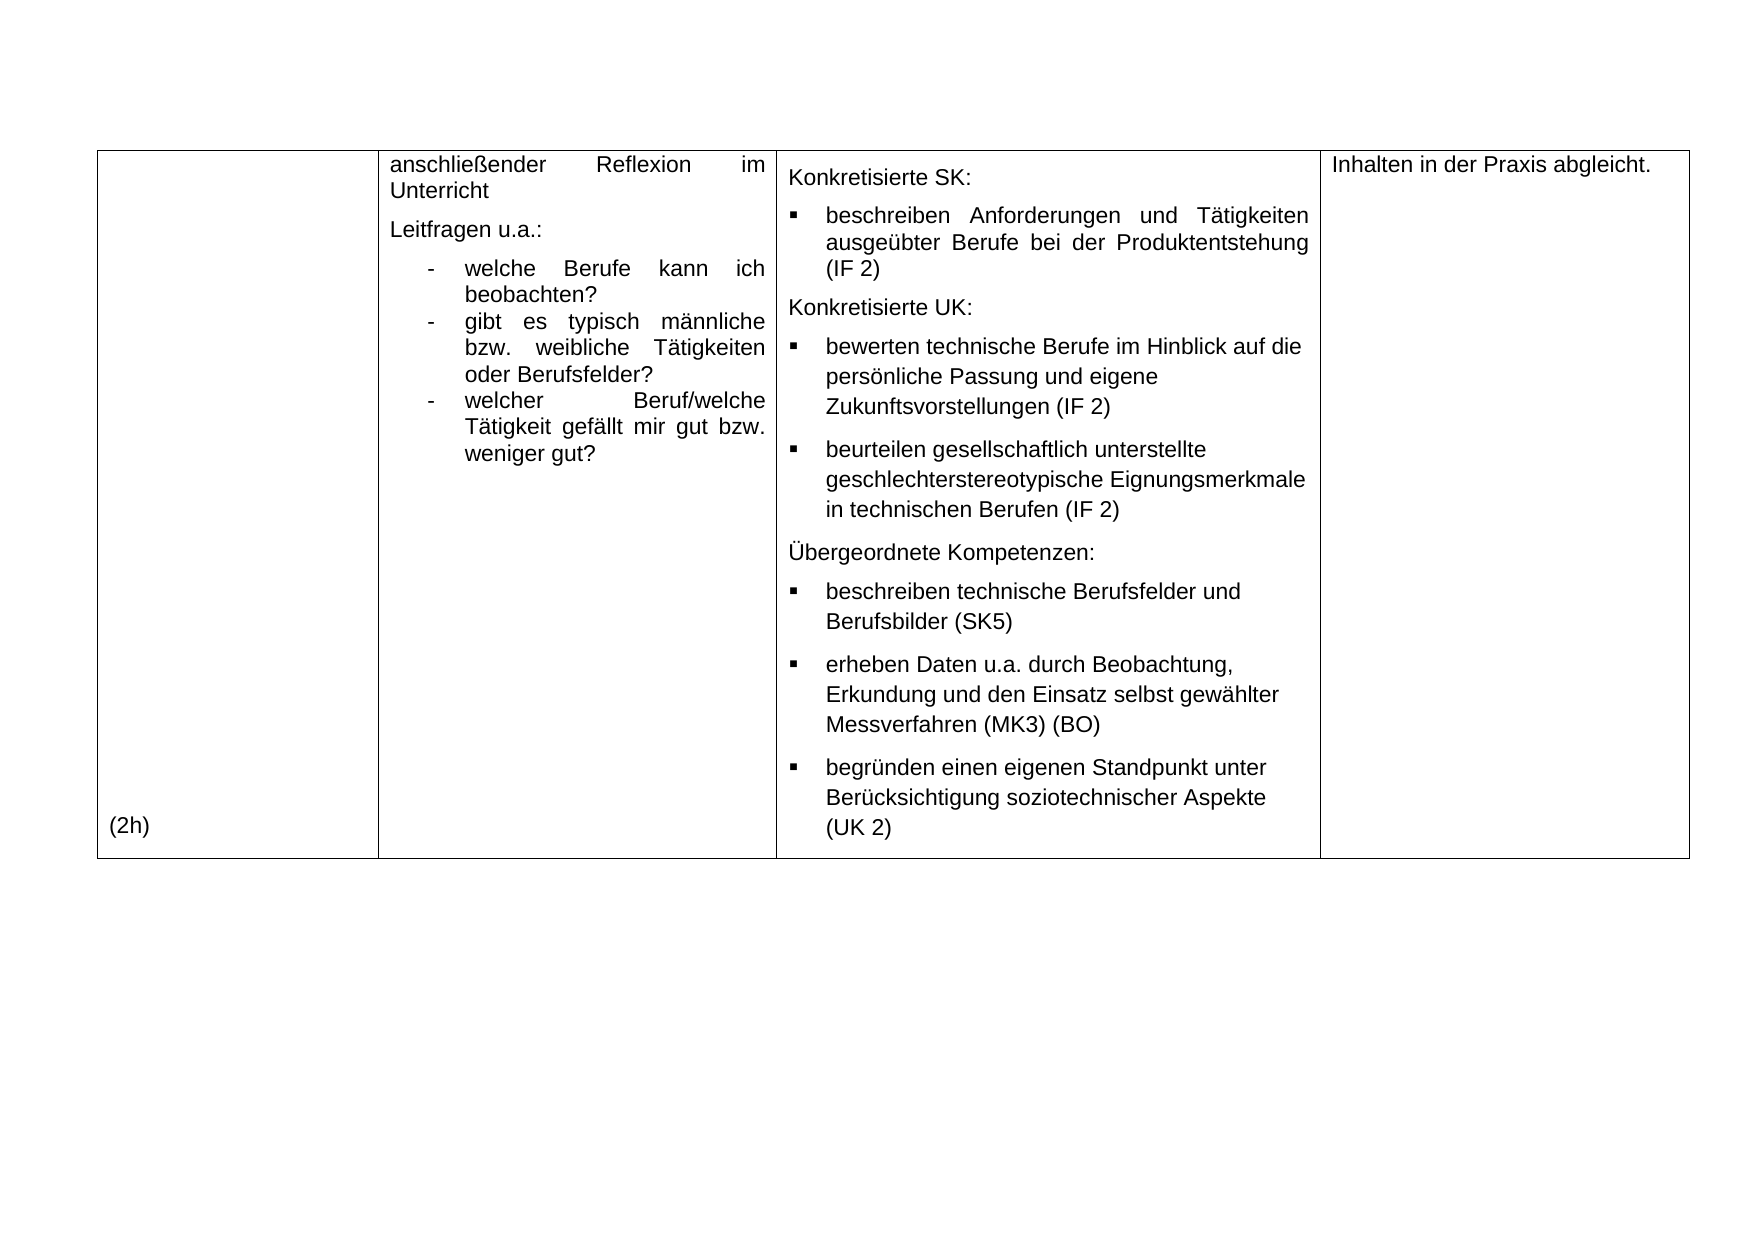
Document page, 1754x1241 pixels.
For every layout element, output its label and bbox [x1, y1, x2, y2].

table_cell [98, 151, 378, 857]
table_cell [1321, 151, 1689, 857]
table_cell [777, 151, 1320, 857]
table_cell [379, 151, 776, 857]
